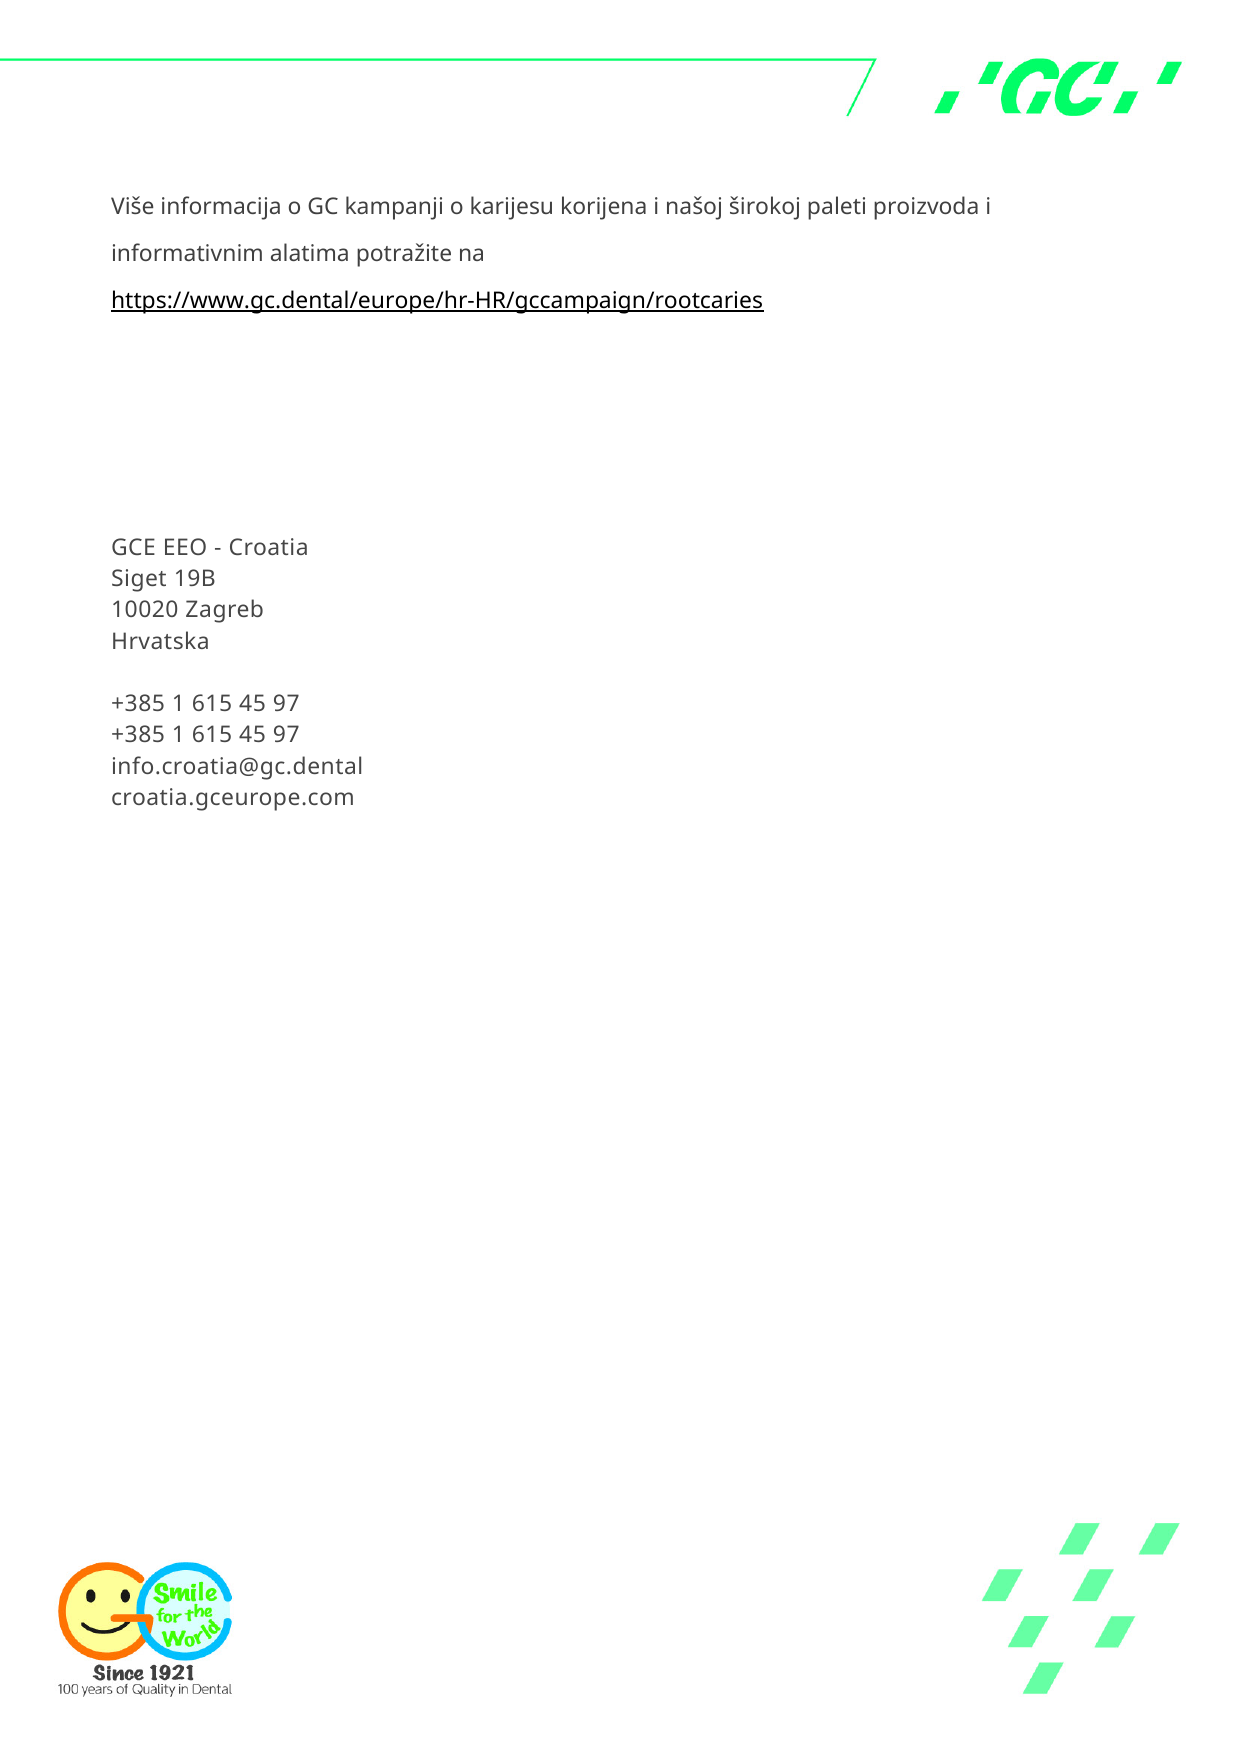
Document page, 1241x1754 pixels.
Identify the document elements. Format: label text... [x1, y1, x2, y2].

text +385 1 615 45 97 [111, 718, 1124, 749]
text +385 1 615 45 97 [111, 687, 1124, 718]
text Hrvatska [111, 624, 1124, 656]
text Više informacija o GC kampanji o karijesu korijena i našoj širokoj paleti proizvoda i informativnim alatima potražite na https://www.gc.dental/europe/hr-HR/gccampaign/rootcaries [111, 190, 1124, 315]
text 10020 Zagreb [111, 593, 1124, 624]
picture [0, 2, 1238, 1753]
text Siget 19B [111, 562, 1124, 593]
text croatia.gceurope.com [111, 781, 1124, 812]
text info.croatia@gc.dental [111, 749, 1124, 781]
text GCE EEO - Croatia [111, 531, 1124, 562]
